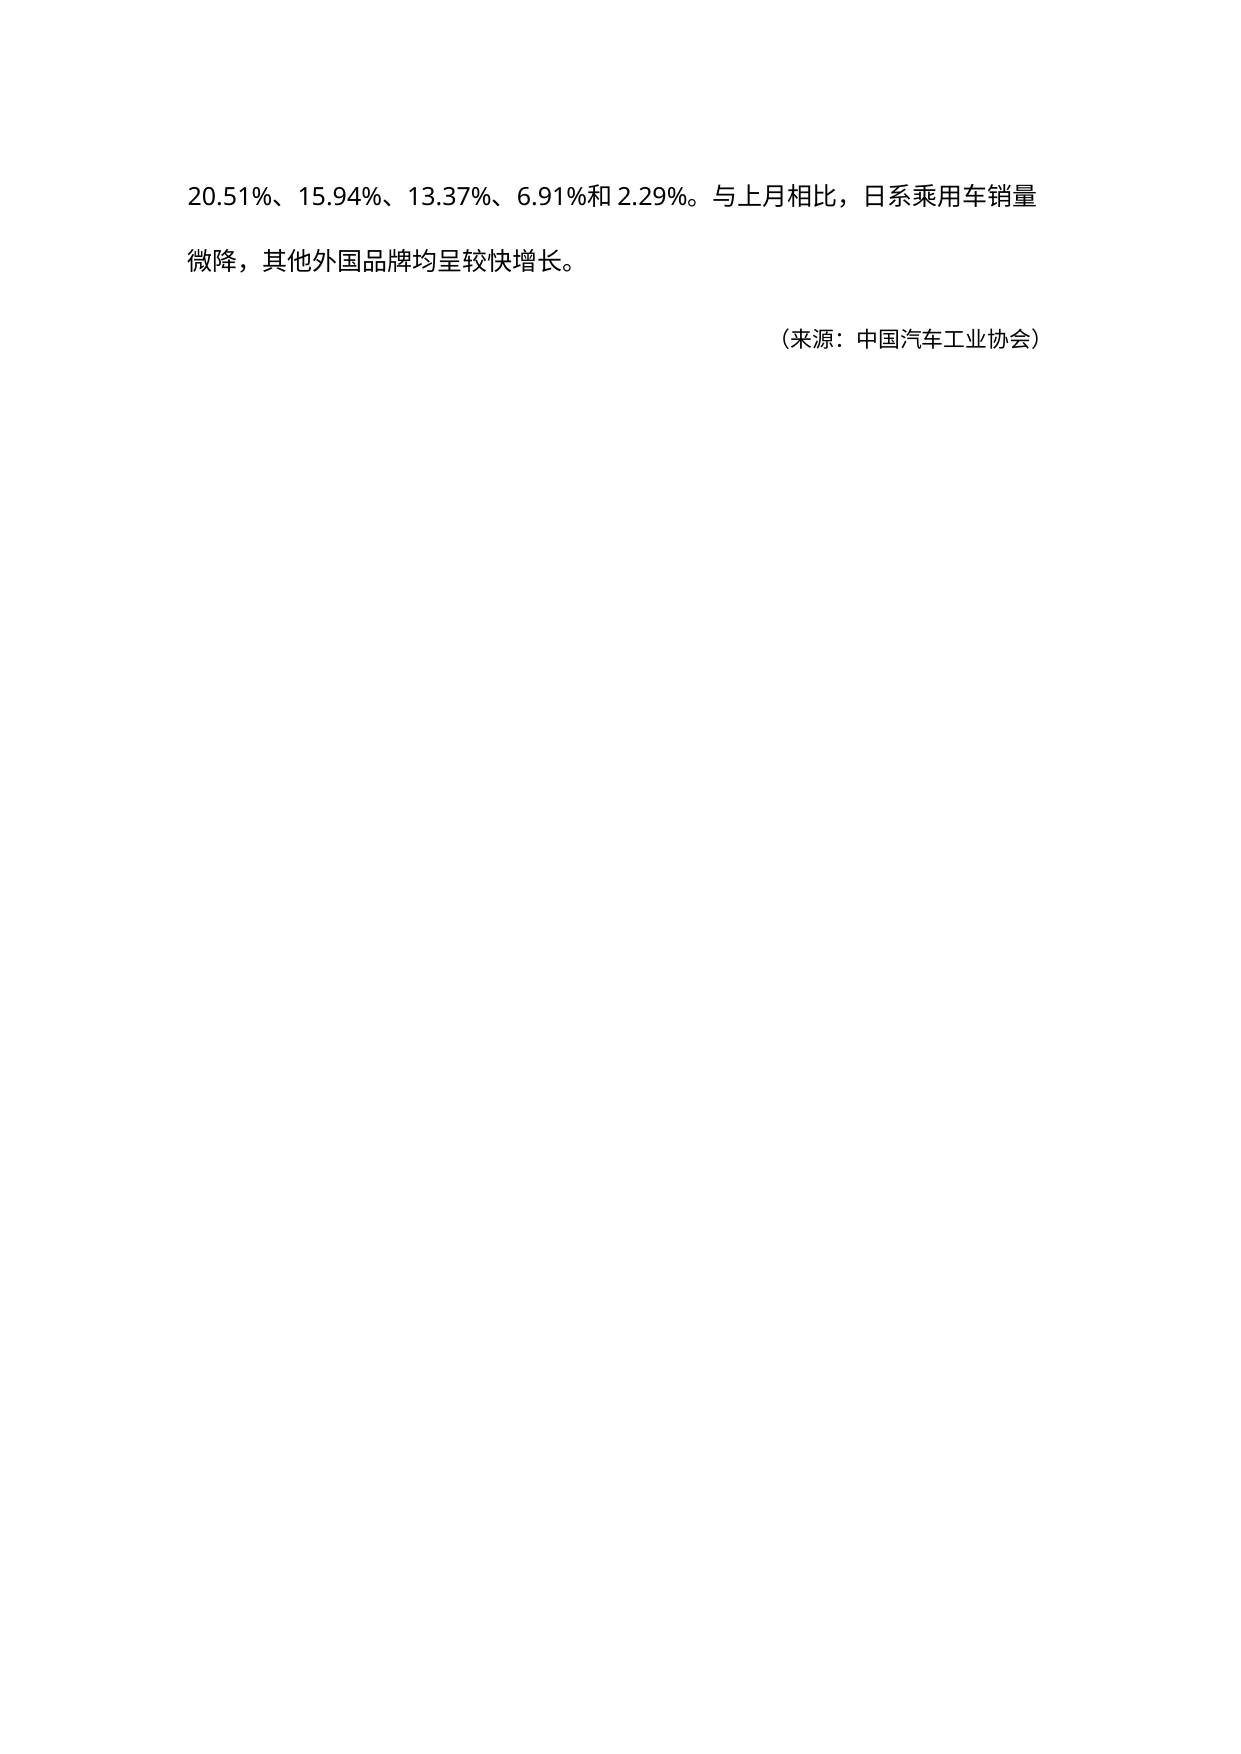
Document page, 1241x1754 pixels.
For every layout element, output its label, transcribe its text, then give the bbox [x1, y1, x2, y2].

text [187, 162, 1053, 292]
text （来源：中国汽车工业协会） [187, 321, 1053, 354]
